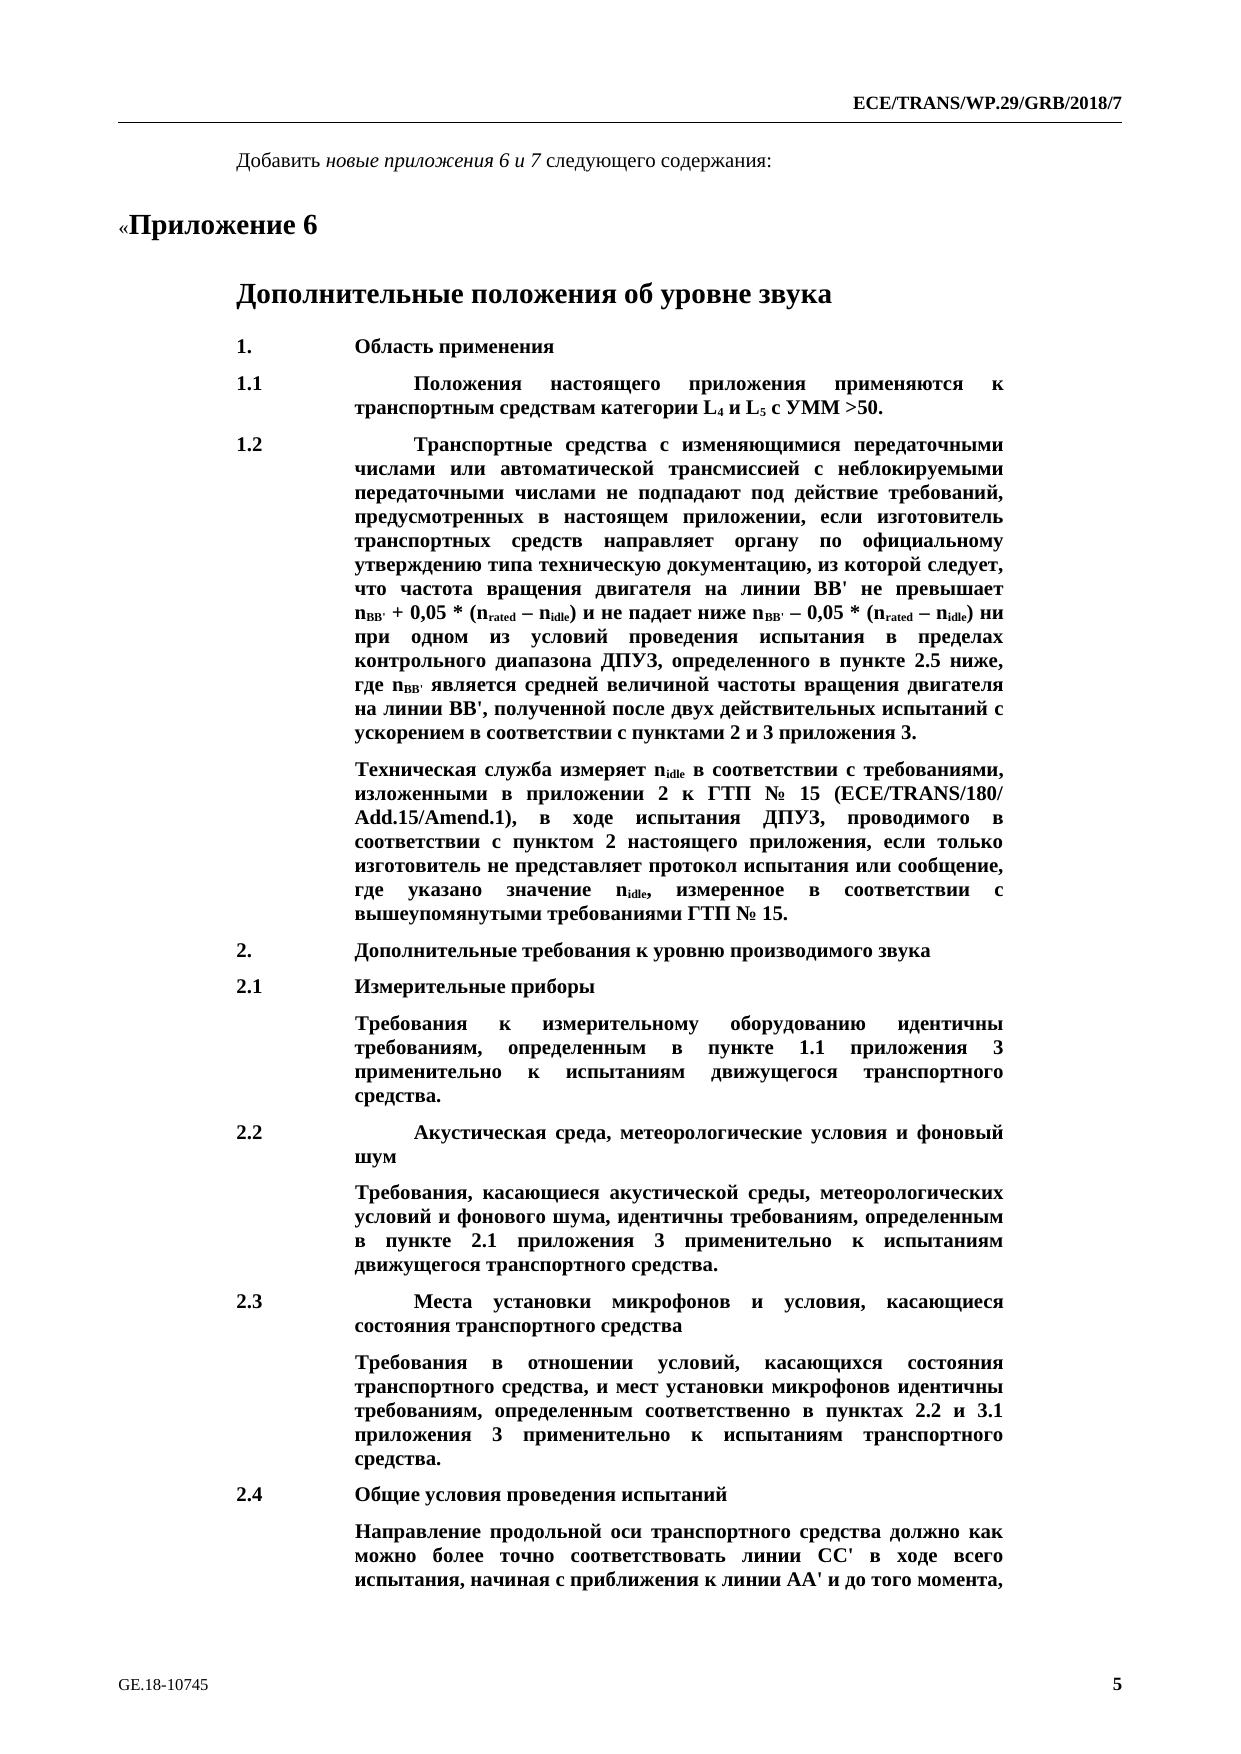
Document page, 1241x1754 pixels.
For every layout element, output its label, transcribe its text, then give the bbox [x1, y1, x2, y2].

text 2.3 Места установки микрофонов и условия, касающиеся состояния транспортного средства [236, 1289, 1004, 1337]
text 1.1 Положения настоящего приложения применяются к транспортным средствам категории L4 и L5 с УММ >50. [236, 371, 1004, 419]
text Техническая служба измеряет nidle в соответствии с требованиями, изложенными в приложении 2 к ГТП № 15 (ECE/TRANS/180/ Add.15/Amend.1), в ходе испытания ДПУЗ, проводимого в соответствии с пунктом 2 настоящего приложения, если только изготовитель не представляет протокол испытания или сообщение, где указано значение nidle, измеренное в соответствии с вышеупомянутыми требованиями ГТП № 15. [354, 757, 1004, 925]
text Добавить новые приложения 6 и 7 следующего содержания: [236, 148, 1004, 172]
text Дополнительные положения об уровне звука [118, 278, 1004, 309]
text 2.4 Общие условия проведения испытаний [236, 1482, 1004, 1506]
text 1.2 Транспортные средства с изменяющимися передаточными числами или автоматической трансмиссией с неблокируемыми передаточными числами не подпадают под действие требований, предусмотренных в настоящем приложении, если изготовитель транспортных средств направляет органу по официальному утверждению типа техническую документацию, из которой следует, что частота вращения двигателя на линии BB' не превышает nBB' + 0,05 * (nrated – nidle) и не падает ниже nBB' – 0,05 * (nrated – nidle) ни при одном из условий проведения испытания в пределах контрольного диапазона ДПУЗ, определенного в пункте 2.5 ниже, где nBB' является средней величиной частоты вращения двигателя на линии BB', полученной после двух действительных испытаний с ускорением в соответствии с пунктами 2 и 3 приложения 3. [236, 431, 1004, 744]
text Требования в отношении условий, касающихся состояния транспортного средства, и мест установки микрофонов идентичны требованиям, определенным соответственно в пунктах 2.2 и 3.1 приложения 3 применительно к испытаниям транспортного средства. [354, 1349, 1004, 1470]
text «Приложение 6 [118, 209, 1004, 241]
text Требования к измерительному оборудованию идентичны требованиям, определенным в пункте 1.1 приложения 3 применительно к испытаниям движущегося транспортного средства. [354, 1011, 1004, 1107]
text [354, 1519, 1004, 1591]
text 2.1 Измерительные приборы [236, 974, 1004, 998]
text 1. Область применения [236, 334, 1004, 358]
text 2.2 Акустическая среда, метеорологические условия и фоновый шум [236, 1119, 1004, 1168]
text 2. Дополнительные требования к уровню производимого звука [236, 938, 1004, 962]
text Требования, касающиеся акустической среды, метеорологических условий и фонового шума, идентичны требованиям, определенным в пункте 2.1 приложения 3 применительно к испытаниям движущегося транспортного средства. [354, 1180, 1004, 1276]
